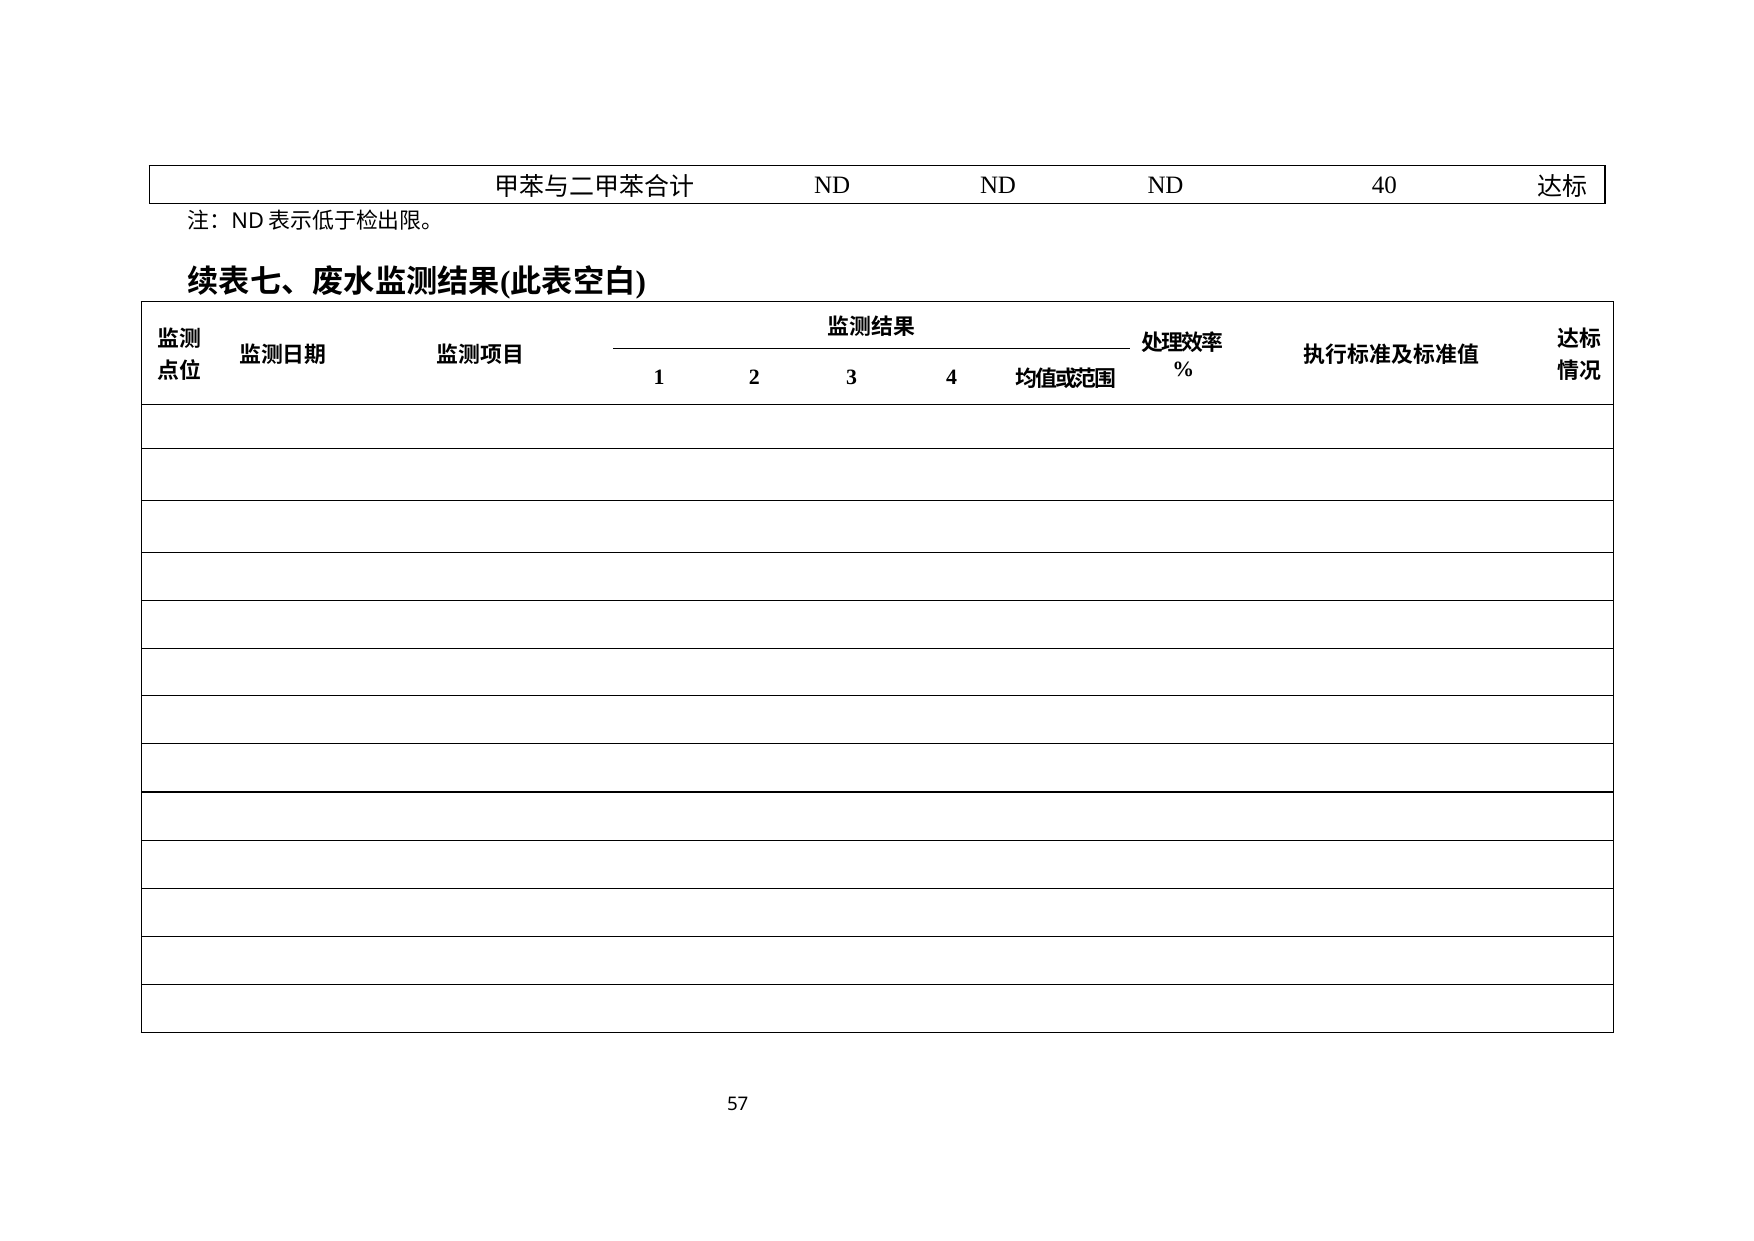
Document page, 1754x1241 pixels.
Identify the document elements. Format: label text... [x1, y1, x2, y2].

table_cell [142, 696, 218, 743]
table_cell [1004, 449, 1130, 500]
table_cell [705, 937, 804, 984]
table_cell [705, 405, 804, 448]
table_cell [142, 553, 218, 600]
table_cell [1130, 889, 1236, 936]
table_cell [218, 405, 347, 448]
table_cell [142, 793, 218, 839]
table_cell [613, 405, 704, 448]
table_cell [705, 553, 804, 600]
table_cell [1004, 553, 1130, 600]
table_cell [613, 889, 704, 936]
table_cell [1236, 649, 1546, 695]
table_cell [142, 744, 218, 791]
table_cell [804, 744, 899, 791]
table_cell [899, 405, 1004, 448]
table_cell [804, 553, 899, 600]
table_cell [705, 841, 804, 888]
table_cell [899, 501, 1004, 552]
table_cell [218, 601, 347, 648]
table_cell [1130, 449, 1236, 500]
table_cell [613, 501, 704, 552]
table_cell [1130, 501, 1236, 552]
table_cell 3 [804, 349, 899, 404]
table_cell [1546, 889, 1613, 936]
table_cell [1004, 937, 1130, 984]
table_cell [1236, 553, 1546, 600]
table_cell [1546, 601, 1613, 648]
table_header 执行标准及标准值 [1236, 302, 1546, 404]
table_cell 达标 [1520, 166, 1604, 202]
table_cell [1130, 405, 1236, 448]
table_cell [705, 696, 804, 743]
table_header 监测日期 [218, 302, 347, 404]
table_cell [1004, 601, 1130, 648]
table_cell [899, 985, 1004, 1032]
table_cell [613, 649, 704, 695]
table_cell [804, 405, 899, 448]
table_cell [705, 501, 804, 552]
table_cell [1130, 696, 1236, 743]
table_cell [705, 744, 804, 791]
table_cell [804, 889, 899, 936]
table_cell [348, 889, 613, 936]
table_cell [1546, 649, 1613, 695]
table_cell [899, 937, 1004, 984]
table_cell [705, 985, 804, 1032]
table_cell [1130, 744, 1236, 791]
table_cell [142, 985, 218, 1032]
table_cell [1130, 841, 1236, 888]
table_cell [804, 696, 899, 743]
table_cell [899, 744, 1004, 791]
table_cell [142, 449, 218, 500]
table_cell [348, 696, 613, 743]
table_cell [1546, 553, 1613, 600]
table_cell [1546, 985, 1613, 1032]
table_cell [348, 841, 613, 888]
table_cell [613, 553, 704, 600]
table_cell [218, 793, 347, 839]
table_cell [1130, 937, 1236, 984]
table_header 处理效率% [1130, 302, 1236, 404]
table_cell [1236, 937, 1546, 984]
table_cell [613, 937, 704, 984]
table_cell [705, 889, 804, 936]
table_cell [142, 405, 218, 448]
table_cell [1546, 744, 1613, 791]
table_cell [899, 601, 1004, 648]
table_cell [1004, 405, 1130, 448]
table_cell [142, 649, 218, 695]
table_cell [705, 449, 804, 500]
table_cell [1130, 553, 1236, 600]
table_cell 40 [1249, 166, 1520, 202]
table_cell [899, 793, 1004, 839]
table_cell [804, 985, 899, 1032]
table_cell [218, 841, 347, 888]
table_cell [804, 449, 899, 500]
table_cell [348, 405, 613, 448]
table_cell [348, 793, 613, 839]
table_cell [613, 985, 704, 1032]
table_cell [804, 601, 899, 648]
table_cell [348, 449, 613, 500]
table_cell 4 [899, 349, 1004, 404]
table_cell [1236, 985, 1546, 1032]
table_cell [705, 793, 804, 839]
table_cell [899, 841, 1004, 888]
table_cell [613, 744, 704, 791]
table_cell [218, 937, 347, 984]
table_cell [348, 553, 613, 600]
table_cell [1130, 985, 1236, 1032]
table_cell [348, 985, 613, 1032]
table_header 监测 点位 [142, 302, 218, 404]
table_cell [705, 601, 804, 648]
table_cell [1236, 501, 1546, 552]
table_cell [1130, 649, 1236, 695]
table_cell [899, 553, 1004, 600]
table_cell [218, 985, 347, 1032]
table_cell [1236, 405, 1546, 448]
table_cell [142, 841, 218, 888]
table_cell [1130, 793, 1236, 839]
table_cell [613, 601, 704, 648]
table_cell [1546, 937, 1613, 984]
table_cell [218, 889, 347, 936]
table_cell [613, 841, 704, 888]
table_cell [142, 601, 218, 648]
table_cell [1004, 649, 1130, 695]
table_header 监测项目 [348, 302, 613, 404]
table_cell 2 [705, 349, 804, 404]
table_cell [899, 449, 1004, 500]
text 注：ND表示低于检出限。 [187, 204, 1566, 235]
table_cell [1004, 985, 1130, 1032]
table_cell [1236, 696, 1546, 743]
table_cell 甲苯与二甲苯合计 [439, 166, 750, 202]
table_cell [1546, 501, 1613, 552]
table_cell [1546, 696, 1613, 743]
table_cell [218, 553, 347, 600]
table_cell [1004, 501, 1130, 552]
table_cell [218, 696, 347, 743]
table_cell [1004, 744, 1130, 791]
table_cell [1546, 405, 1613, 448]
table_cell [348, 649, 613, 695]
table_cell [218, 649, 347, 695]
table_cell [1546, 793, 1613, 839]
table_cell [804, 649, 899, 695]
table_cell [142, 937, 218, 984]
table_cell [804, 841, 899, 888]
table_cell [218, 744, 347, 791]
table_cell [1004, 696, 1130, 743]
table_cell [1236, 889, 1546, 936]
text 续表七、废水监测结果(此表空白) [187, 256, 1566, 301]
table_cell 均值或范围 [1004, 349, 1130, 404]
table_cell [142, 889, 218, 936]
table_cell [1004, 793, 1130, 839]
table_cell 1 [613, 349, 704, 404]
table_cell [1236, 601, 1546, 648]
table_cell [1546, 841, 1613, 888]
table_cell [348, 744, 613, 791]
table_cell [1236, 449, 1546, 500]
table_cell [348, 937, 613, 984]
table_cell [1546, 449, 1613, 500]
table_cell ND [750, 166, 914, 202]
table_header 监测结果 [613, 302, 1130, 348]
table_cell ND [1082, 166, 1248, 202]
table_cell [218, 449, 347, 500]
table_cell [613, 793, 704, 839]
table_cell [804, 793, 899, 839]
table_header 达标 情况 [1546, 302, 1613, 404]
table_cell [899, 649, 1004, 695]
table_cell [899, 696, 1004, 743]
table_cell [348, 501, 613, 552]
table_cell [1236, 793, 1546, 839]
table_cell [613, 449, 704, 500]
table_cell [218, 501, 347, 552]
table_cell [899, 889, 1004, 936]
table_cell [804, 501, 899, 552]
table_cell [1004, 841, 1130, 888]
table_cell [1236, 841, 1546, 888]
table_cell [1130, 601, 1236, 648]
table_cell [705, 649, 804, 695]
table_cell [348, 601, 613, 648]
table_cell [1004, 889, 1130, 936]
table_cell [1236, 744, 1546, 791]
table_cell [804, 937, 899, 984]
table_cell [142, 501, 218, 552]
table_cell ND [914, 166, 1082, 202]
table_cell [613, 696, 704, 743]
